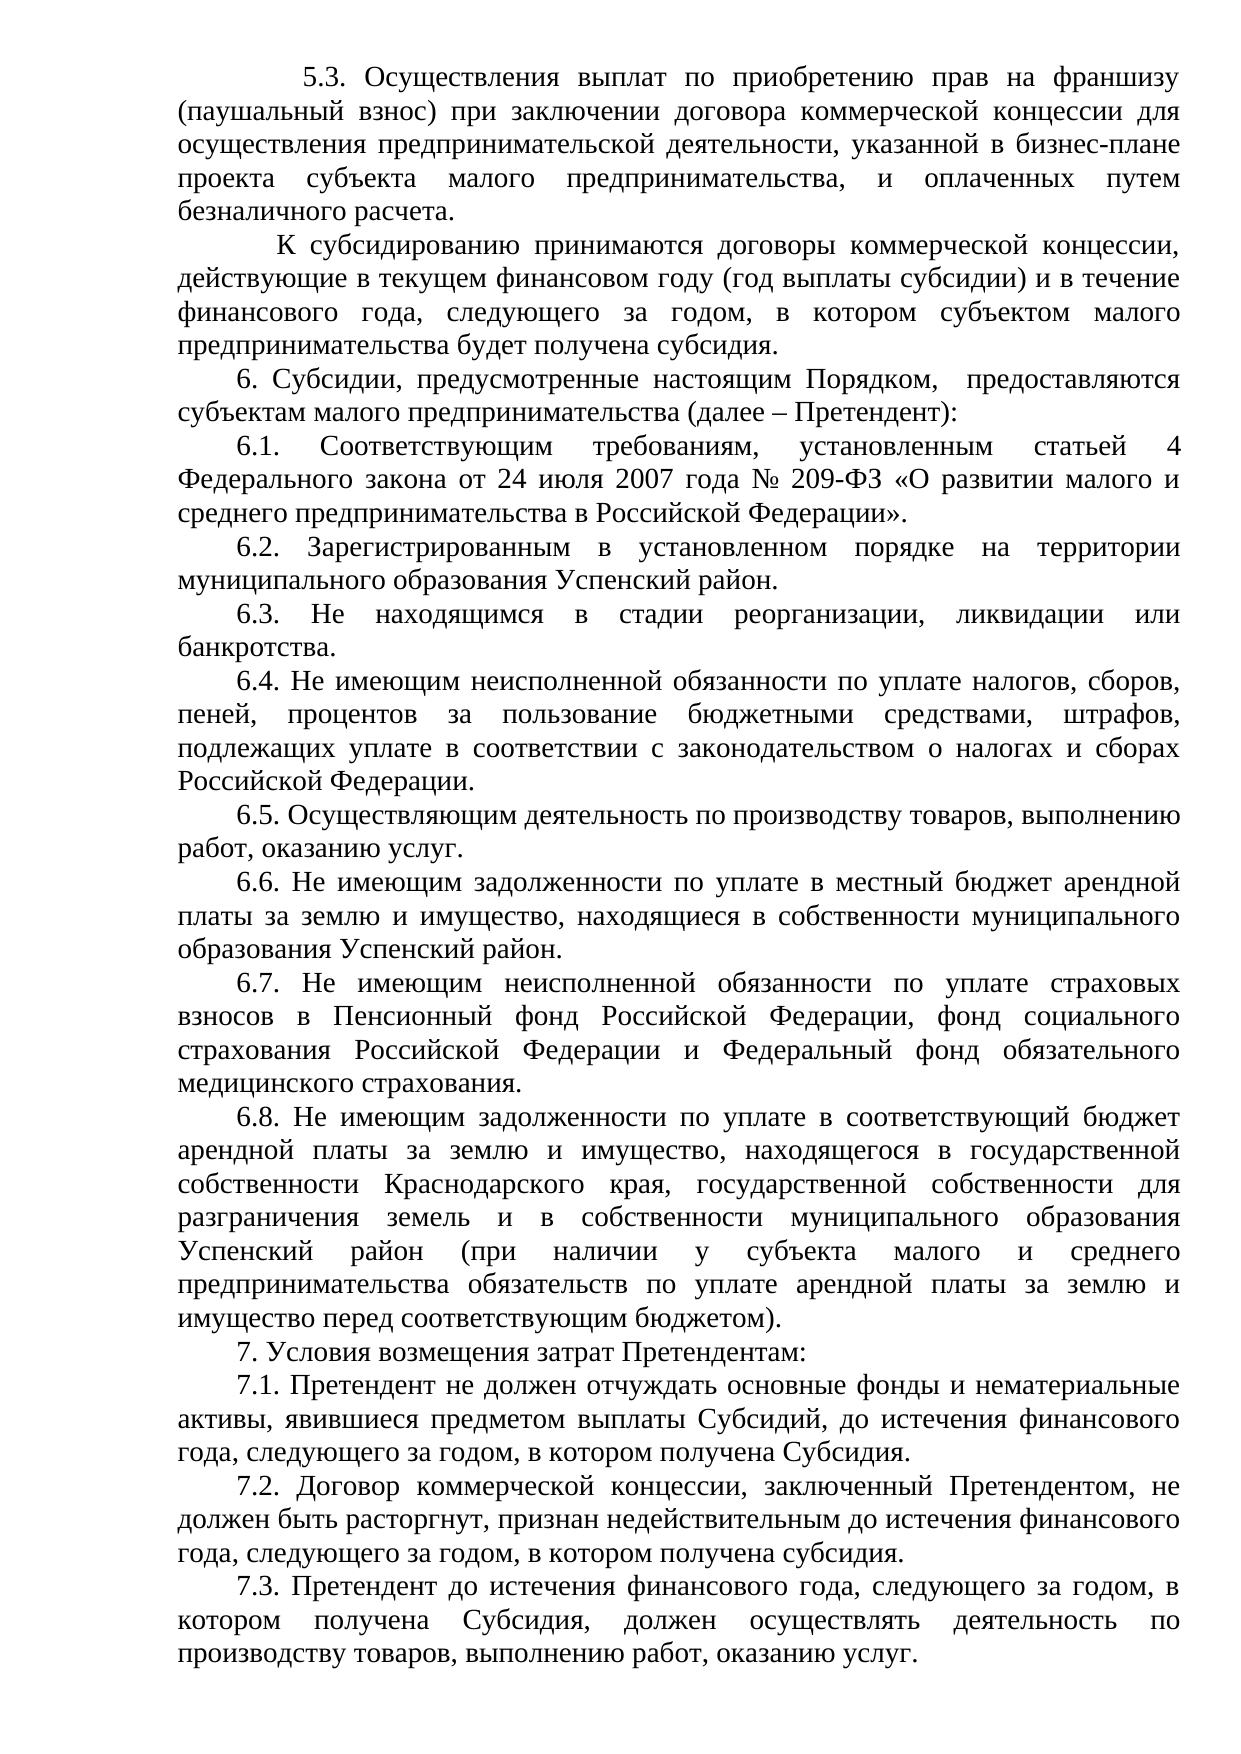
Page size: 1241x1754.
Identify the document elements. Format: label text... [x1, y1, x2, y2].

text К субсидированию принимаются договоры коммерческой концессии, действующие в текущем финансовом году (год выплаты субсидии) и в течение финансового года, следующего за годом, в котором субъектом малого предпринимательства будет получена субсидия. [177, 227, 1181, 361]
text 7.1. Претендент не должен отчуждать основные фонды и нематериальные активы, явившиеся предметом выплаты Субсидий, до истечения финансового года, следующего за годом, в котором получена Субсидия. [177, 1367, 1181, 1468]
text 6.8. Не имеющим задолженности по уплате в соответствующий бюджет арендной платы за землю и имущество, находящегося в государственной собственности Краснодарского края, государственной собственности для разграничения земель и в собственности муниципального образования Успенский район (при наличии у субъекта малого и среднего предпринимательства обязательств по уплате арендной платы за землю и имущество перед соответствующим бюджетом). [177, 1099, 1181, 1334]
text 7. Условия возмещения затрат Претендентам: [177, 1334, 1181, 1367]
text 6.4. Не имеющим неисполненной обязанности по уплате налогов, сборов, пеней, процентов за пользование бюджетными средствами, штрафов, подлежащих уплате в соответствии с законодательством о налогах и сборах Российской Федерации. [177, 663, 1181, 797]
text 7.3. Претендент до истечения финансового года, следующего за годом, в котором получена Субсидия, должен осуществлять деятельность по производству товаров, выполнению работ, оказанию услуг. [177, 1568, 1181, 1669]
text 6.3. Не находящимся в стадии реорганизации, ликвидации или банкротства. [177, 596, 1181, 663]
text 6.5. Осуществляющим деятельность по производству товаров, выполнению работ, оказанию услуг. [177, 797, 1181, 864]
text 6. Субсидии, предусмотренные настоящим Порядком, предоставляются субъектам малого предпринимательства (далее – Претендент): [177, 361, 1181, 428]
text 5.3. Осуществления выплат по приобретению прав на франшизу (паушальный взнос) при заключении договора коммерческой концессии для осуществления предпринимательской деятельности, указанной в бизнес-плане проекта субъекта малого предпринимательства, и оплаченных путем безналичного расчета. [177, 59, 1181, 227]
text 6.7. Не имеющим неисполненной обязанности по уплате страховых взносов в Пенсионный фонд Российской Федерации, фонд социального страхования Российской Федерации и Федеральный фонд обязательного медицинского страхования. [177, 965, 1181, 1099]
text 6.6. Не имеющим задолженности по уплате в местный бюджет арендной платы за землю и имущество, находящиеся в собственности муниципального образования Успенский район. [177, 864, 1181, 965]
text 6.1. Соответствующим требованиям, установленным статьей 4 Федерального закона от 24 июля 2007 года № 209-ФЗ «О развитии малого и среднего предпринимательства в Российской Федерации». [177, 428, 1181, 529]
text 7.2. Договор коммерческой концессии, заключенный Претендентом, не должен быть расторгнут, признан недействительным до истечения финансового года, следующего за годом, в котором получена субсидия. [177, 1468, 1181, 1568]
text 6.2. Зарегистрированным в установленном порядке на территории муниципального образования Успенский район. [177, 529, 1181, 596]
